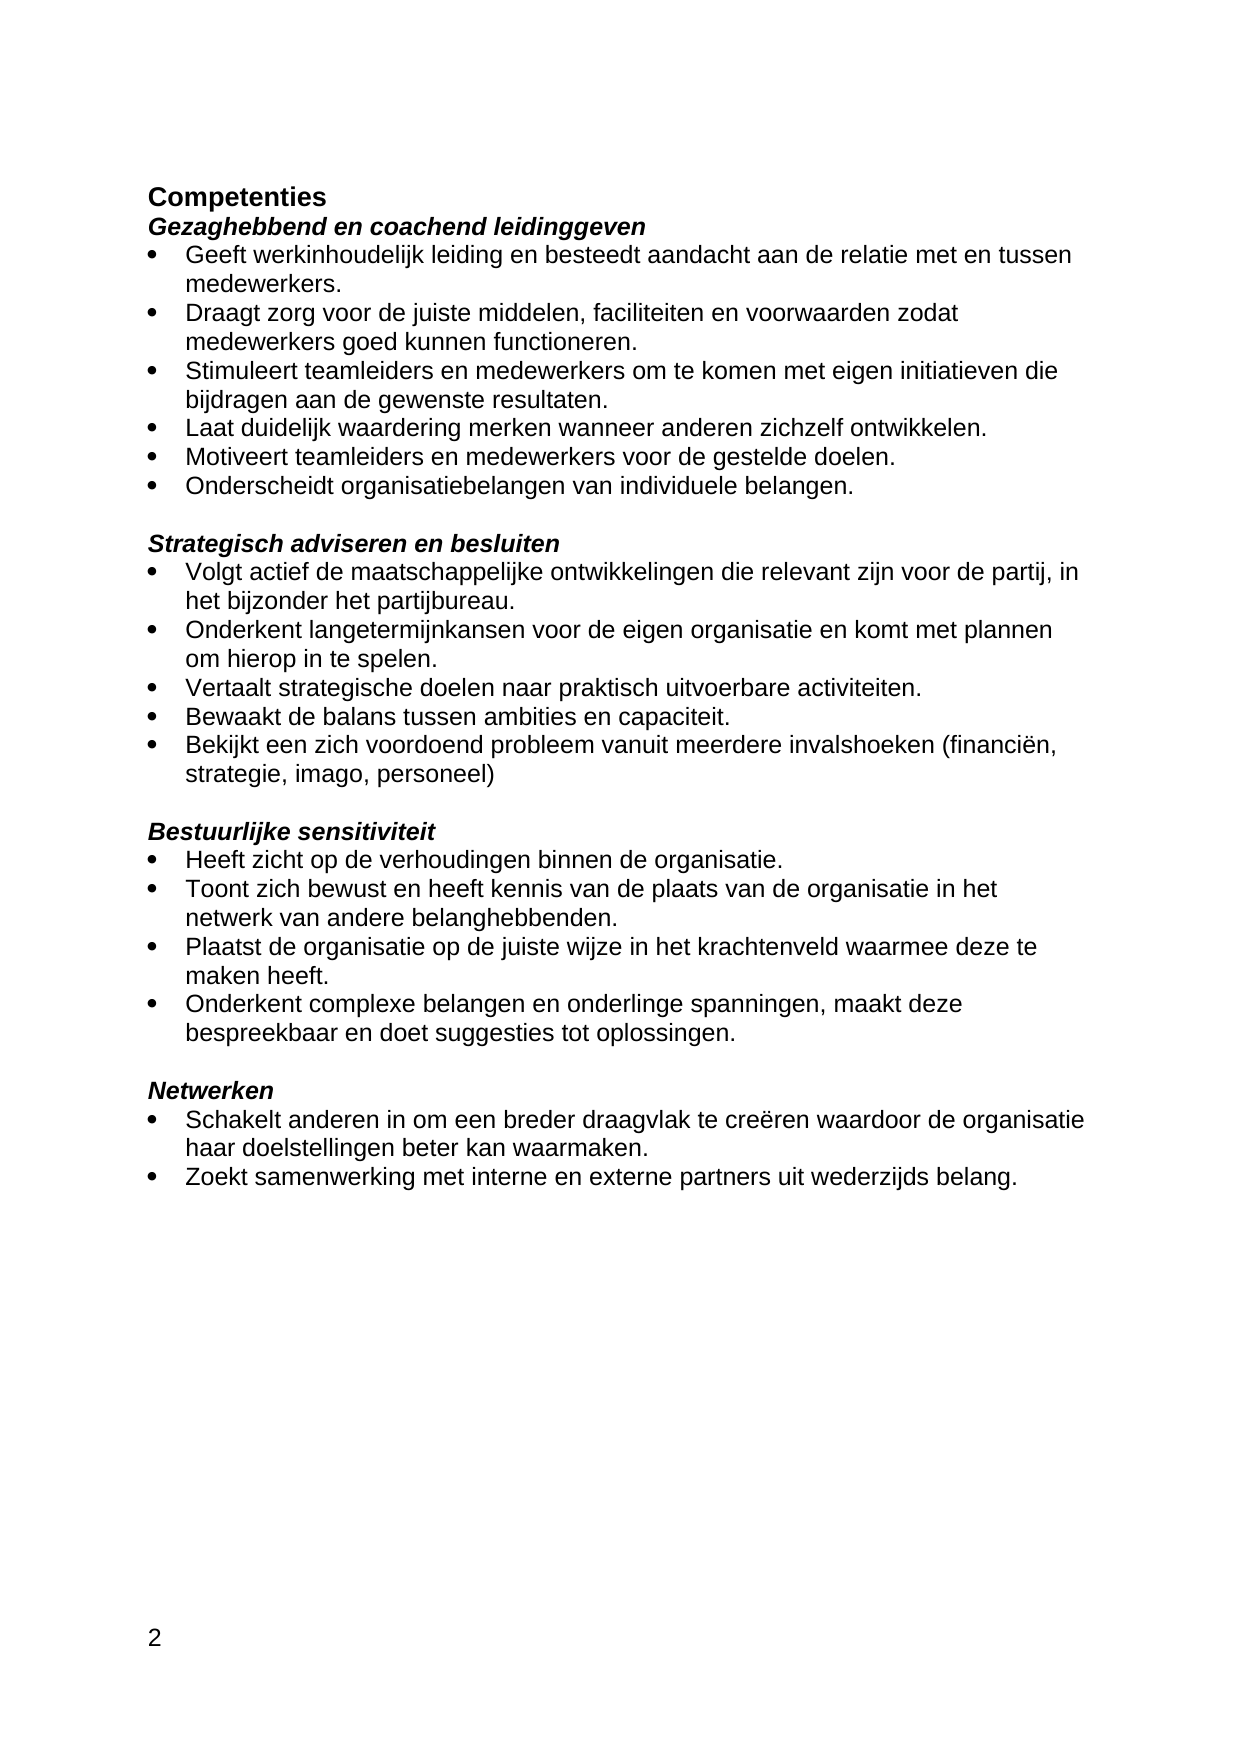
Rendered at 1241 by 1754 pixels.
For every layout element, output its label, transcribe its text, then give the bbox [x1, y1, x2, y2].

list Laat duidelijk waardering merken wanneer anderen zichzelf ontwikkelen. [148, 413, 1093, 442]
subtitle Competenties [148, 181, 1093, 212]
list Vertaalt strategische doelen naar praktisch uitvoerbare activiteiten. [148, 673, 1093, 701]
text Gezaghebbend en coachend leidinggeven [148, 212, 1093, 241]
text Strategisch adviseren en besluiten [148, 529, 1093, 557]
list Schakelt anderen in om een breder draagvlak te creëren waardoor de organisatie haar doelstellingen beter kan waarmaken. [148, 1104, 1093, 1162]
list Stimuleert teamleiders en medewerkers om te komen met eigen initiatieven die bijdragen aan de gewenste resultaten. [148, 356, 1093, 413]
list Volgt actief de maatschappelijke ontwikkelingen die relevant zijn voor de partij, in het bijzonder het partijbureau. [148, 557, 1093, 615]
list Onderscheidt organisatiebelangen van individuele belangen. [148, 471, 1093, 500]
text Netwerken [148, 1076, 1093, 1104]
list Bewaakt de balans tussen ambities en capaciteit. [148, 701, 1093, 730]
list Zoekt samenwerking met interne en externe partners uit wederzijds belang. [148, 1162, 1093, 1191]
list Onderkent complexe belangen en onderlinge spanningen, maakt deze bespreekbaar en doet suggesties tot oplossingen. [148, 989, 1093, 1047]
list Bekijkt een zich voordoend probleem vanuit meerdere invalshoeken (financiën, strategie, imago, personeel) [148, 730, 1093, 788]
list Geeft werkinhoudelijk leiding en besteedt aandacht aan de relatie met en tussen medewerkers. [148, 241, 1093, 298]
list Toont zich bewust en heeft kennis van de plaats van de organisatie in het netwerk van andere belanghebbenden. [148, 874, 1093, 932]
list Onderkent langetermijnkansen voor de eigen organisatie en komt met plannen om hierop in te spelen. [148, 615, 1093, 673]
list Motiveert teamleiders en medewerkers voor de gestelde doelen. [148, 442, 1093, 471]
list Plaatst de organisatie op de juiste wijze in het krachtenveld waarmee deze te maken heeft. [148, 932, 1093, 989]
list Heeft zicht op de verhoudingen binnen de organisatie. [148, 845, 1093, 874]
list Draagt zorg voor de juiste middelen, faciliteiten en voorwaarden zodat medewerkers goed kunnen functioneren. [148, 298, 1093, 356]
text Bestuurlijke sensitiviteit [148, 817, 1093, 845]
